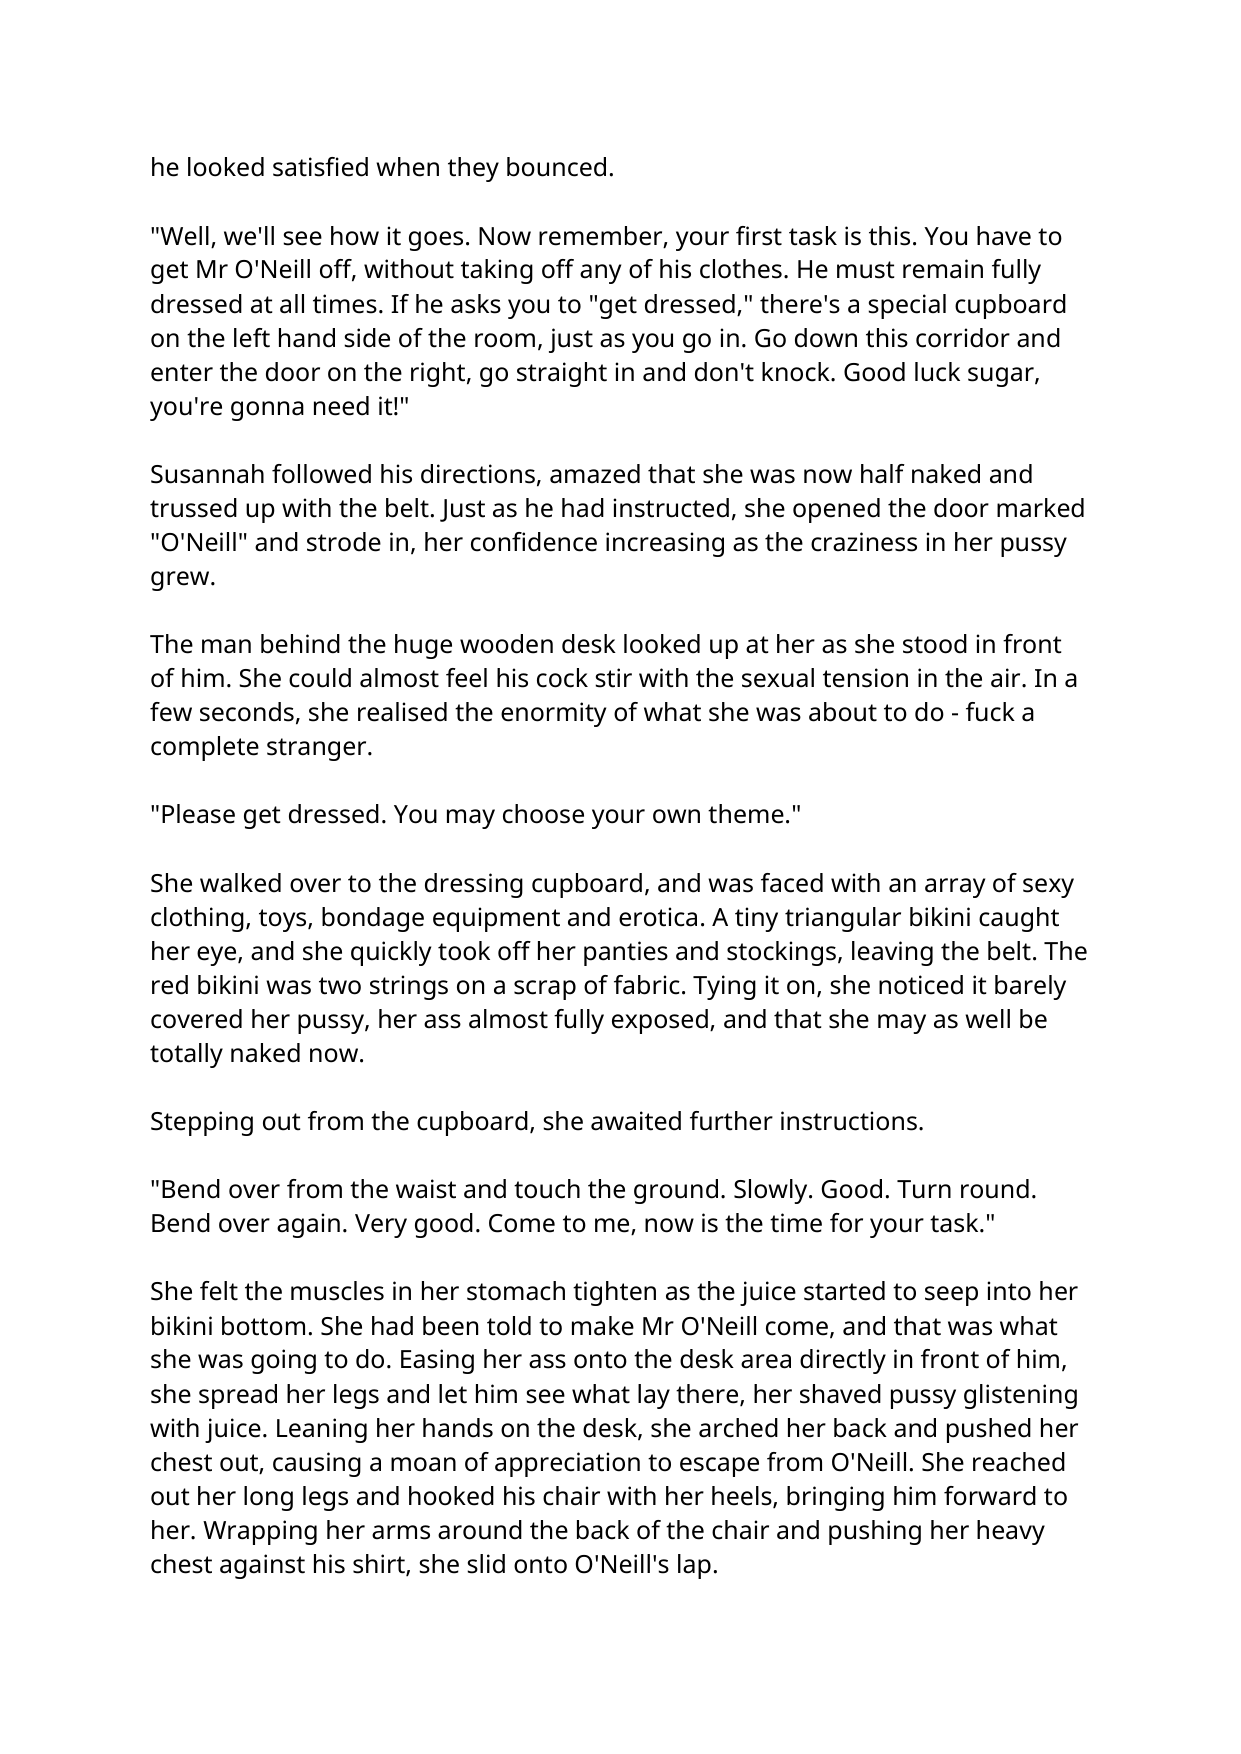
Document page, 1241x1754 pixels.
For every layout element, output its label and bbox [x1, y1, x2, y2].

text [150, 150, 1090, 1581]
